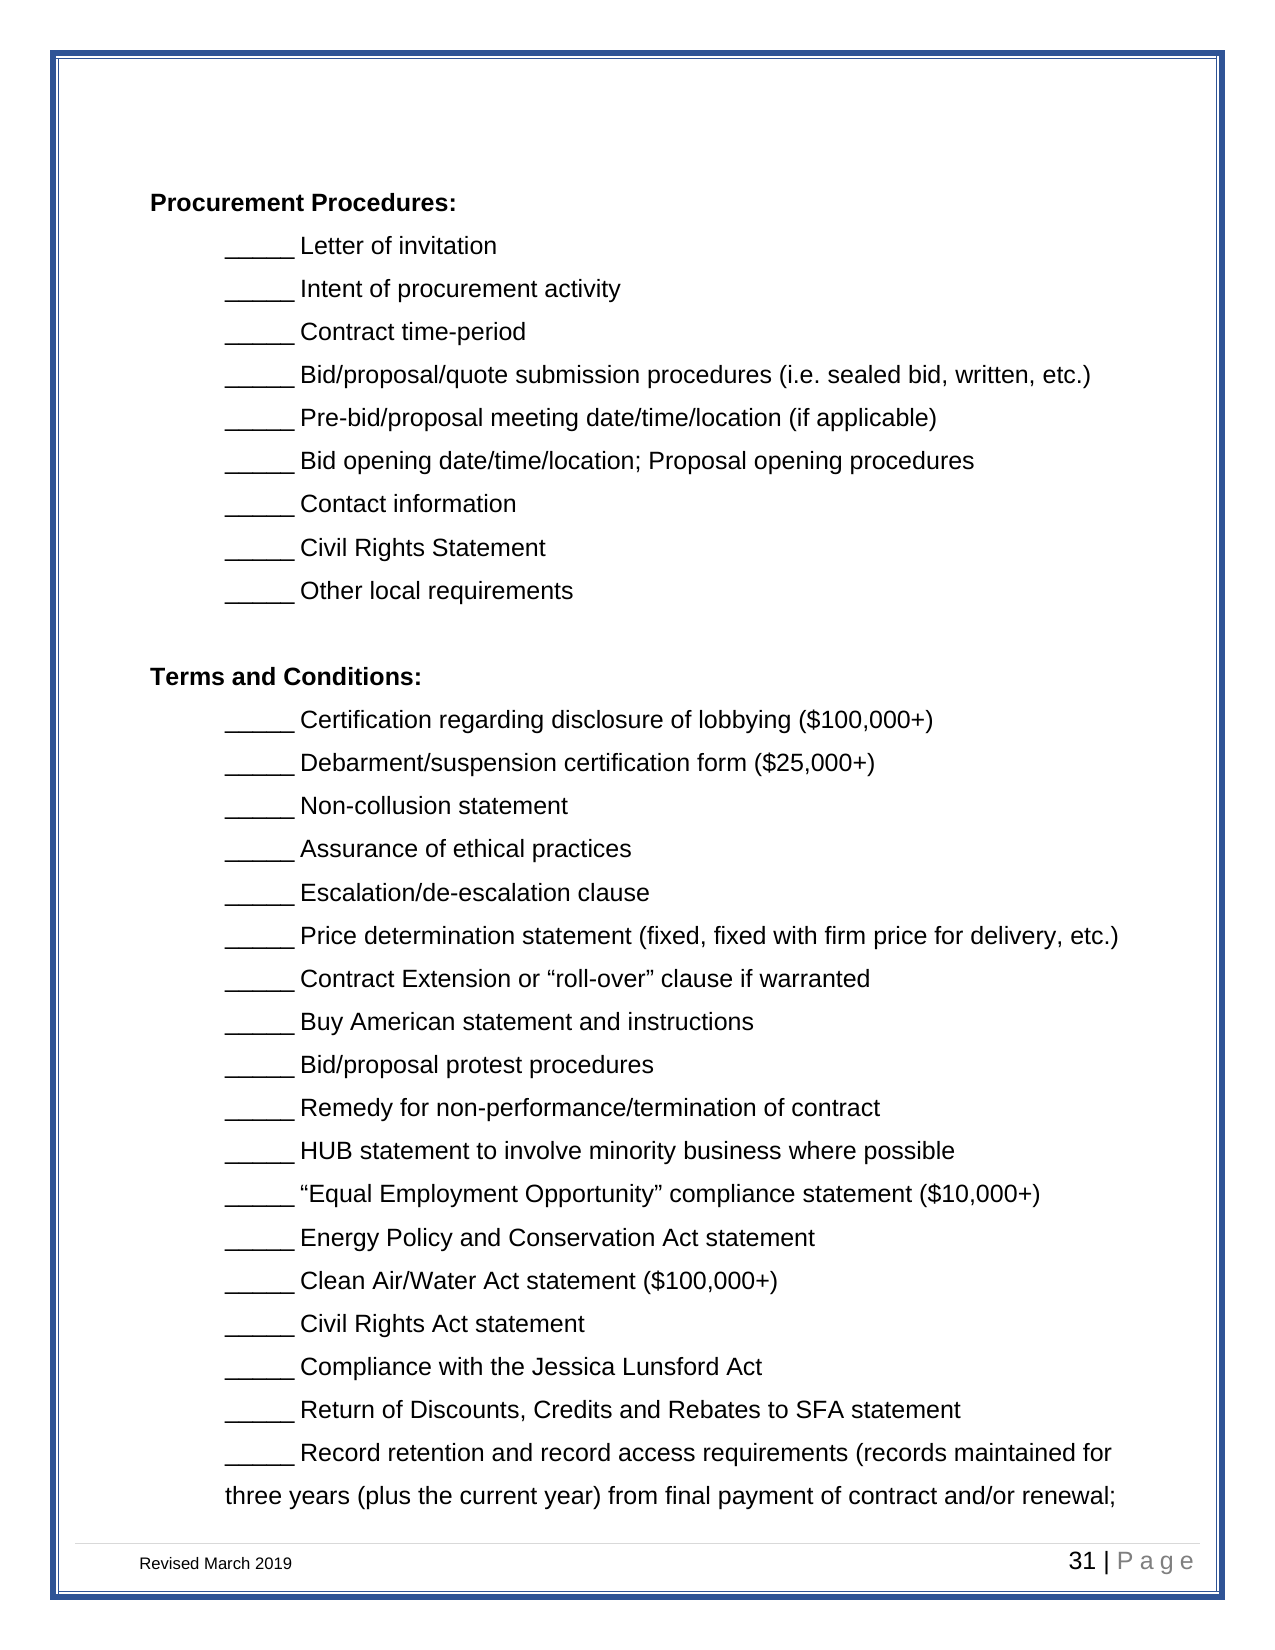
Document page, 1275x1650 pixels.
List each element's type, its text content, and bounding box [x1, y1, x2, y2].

text Terms and Conditions: [150, 662, 1125, 691]
text _____ Bid/proposal/quote submission procedures (i.e. sealed bid, written, etc.) [150, 360, 1125, 389]
text Procurement Procedures: [150, 187, 1125, 216]
text _____ Energy Policy and Conservation Act statement [225, 1222, 1125, 1251]
text _____ Contract Extension or “roll-over” clause if warranted [225, 964, 1125, 992]
text _____ Assurance of ethical practices [225, 834, 1125, 863]
text _____ Other local requirements [150, 576, 1125, 604]
text _____ “Equal Employment Opportunity” compliance statement ($10,000+) [225, 1179, 1125, 1208]
text _____ Letter of invitation [150, 231, 1125, 259]
text _____ Certification regarding disclosure of lobbying ($100,000+) [225, 705, 1125, 734]
text _____ Return of Discounts, Credits and Rebates to SFA statement [150, 1395, 1125, 1424]
text _____ Contract time-period [150, 317, 1125, 346]
text _____ Buy American statement and instructions [225, 1007, 1125, 1036]
text _____ Contact information [150, 489, 1125, 518]
text _____ HUB statement to involve minority business where possible [225, 1136, 1125, 1165]
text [150, 1438, 1125, 1510]
text _____ Compliance with the Jessica Lunsford Act [225, 1352, 1125, 1381]
text _____ Bid/proposal protest procedures [225, 1050, 1125, 1079]
text _____ Civil Rights Act statement [225, 1309, 1125, 1337]
text _____ Pre-bid/proposal meeting date/time/location (if applicable) [150, 403, 1125, 432]
text _____ Price determination statement (fixed, fixed with firm price for delivery, etc.) [225, 921, 1125, 949]
text _____ Civil Rights Statement [150, 532, 1125, 561]
text _____ Non-collusion statement [225, 791, 1125, 820]
text _____ Clean Air/Water Act statement ($100,000+) [225, 1266, 1125, 1294]
text _____ Remedy for non-performance/termination of contract [225, 1093, 1125, 1122]
text _____ Intent of procurement activity [150, 274, 1125, 302]
text _____ Debarment/suspension certification form ($25,000+) [225, 748, 1125, 777]
text _____ Bid opening date/time/location; Proposal opening procedures [150, 446, 1125, 475]
text _____ Escalation/de-escalation clause [225, 877, 1125, 906]
